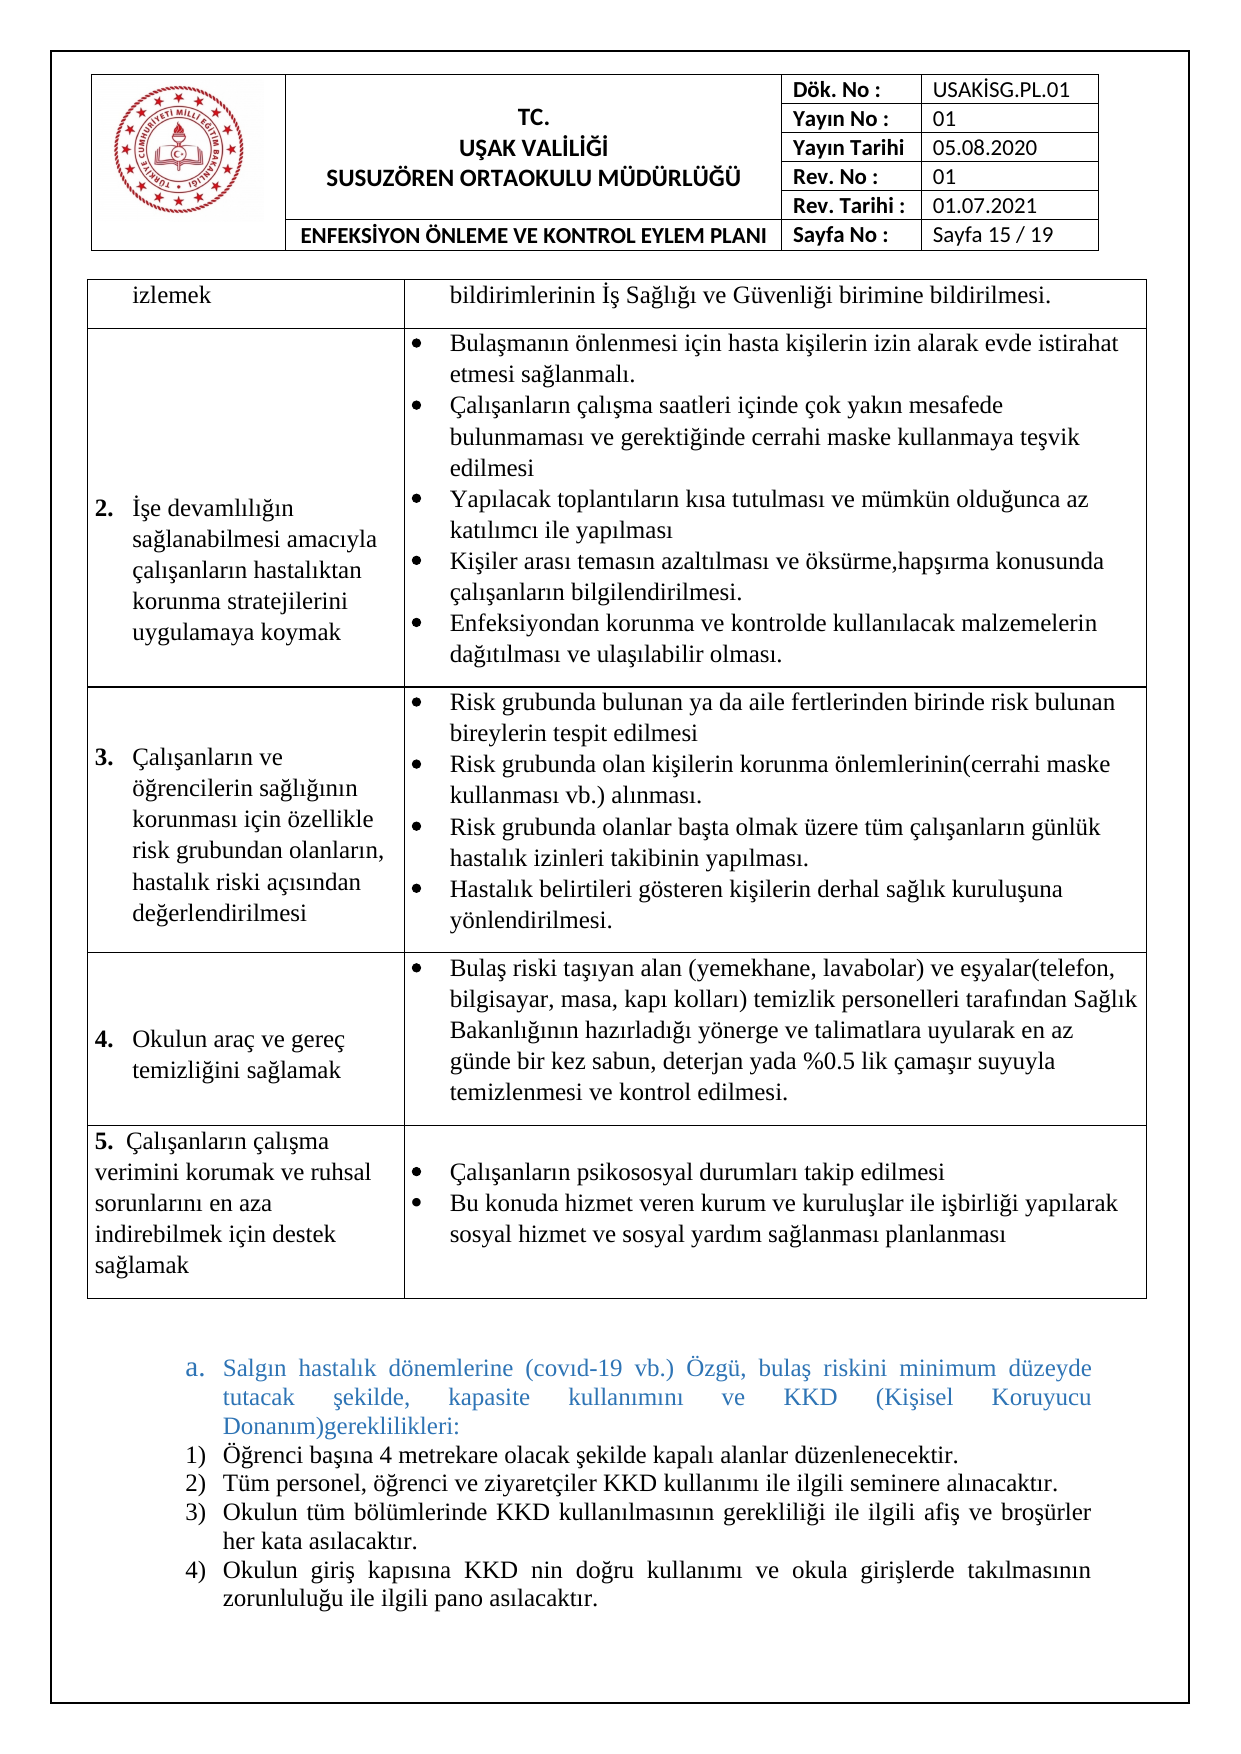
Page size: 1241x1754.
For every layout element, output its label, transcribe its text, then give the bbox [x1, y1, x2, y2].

table_cell Okulun araç ve gereç temizliğini sağlamak [88, 1259, 404, 1431]
picture [95, 79, 264, 222]
table_cell Bulaşmanın önlenmesi için hasta kişilerin izin alarak evde istirahat etmesi sağlanmalı. Çalışanların çalışma saatleri içinde çok yakın mesafede bulunmaması ve gerektiğinde cerrahi maske kullanmaya teşvik edilmesi Yapılacak toplantıların kısa tutulması ve mümkün olduğunca az katılımcı ile yapılması Kişiler arası temasın azaltılması ve öksürme,hapşırma konusunda çalışanların bilgilendirilmesi. Enfeksiyondan korunma ve kontrolde kullanılacak malzemelerin dağıtılması ve ulaşılabilir olması. [405, 635, 1146, 992]
table_cell [91, 279, 416, 383]
table_cell Çalışanların ve öğrencilerin sağlığının korunması için özellikle risk grubundan olanların, hastalık riski açısından değerlendirilmesi [88, 994, 404, 1258]
table_cell İşe devamlılığın sağlanabilmesi amacıyla çalışanların hastalıktan korunma stratejilerini uygulamaya koymak [88, 635, 404, 992]
table_cell 5. Çalışanların çalışma verimini korumak ve ruhsal sorunlarını en aza indirebilmek için destek sağlamak [88, 1432, 404, 1604]
table_cell Pandeminin okulumuz üzerinde olabilecek etkisinin en aza indirilebilmesi için pandeminin yayılım hızını izlemek [88, 431, 404, 633]
table_cell Çalışanların psikososyal durumları takip edilmesi Bu konuda hizmet veren kurum ve kuruluşlar ile işbirliği yapılarak sosyal hizmet ve sosyal yardım sağlanması planlanması [405, 1432, 1146, 1604]
table_cell Bulaş riski taşıyan alan (yemekhane, lavabolar) ve eşyalar(telefon, bilgisayar, masa, kapı kolları) temizlik personelleri tarafından Sağlık Bakanlığının hazırladığı yönerge ve talimatlara uyularak en az günde bir kez sabun, deterjan yada %0.5 lik çamaşır suyuyla temizlenmesi ve kontrol edilmesi. [405, 1259, 1146, 1431]
table_header COVİD-19 SONRASI YAPILMASI GEREKEN FAALİYETLER [88, 385, 1146, 430]
table_cell [416, 279, 1096, 383]
table_cell Sağlık Bakanlığı web sayfasının takip edilmesi. Çalışan personelin bilgilendirme toplantılarına katılımının sağlanması. Okulumuzda devamsızlık yapan öğrencilerin takibinin yapılması, bildirimlerinin İş Sağlığı ve Güvenliği birimine bildirilmesi. [405, 431, 1146, 633]
table_cell Risk grubunda bulunan ya da aile fertlerinden birinde risk bulunan bireylerin tespit edilmesi Risk grubunda olan kişilerin korunma önlemlerinin(cerrahi maske kullanması vb.) alınması. Risk grubunda olanlar başta olmak üzere tüm çalışanların günlük hastalık izinleri takibinin yapılması. Hastalık belirtileri gösteren kişilerin derhal sağlık kuruluşuna yönlendirilmesi. [405, 994, 1146, 1258]
